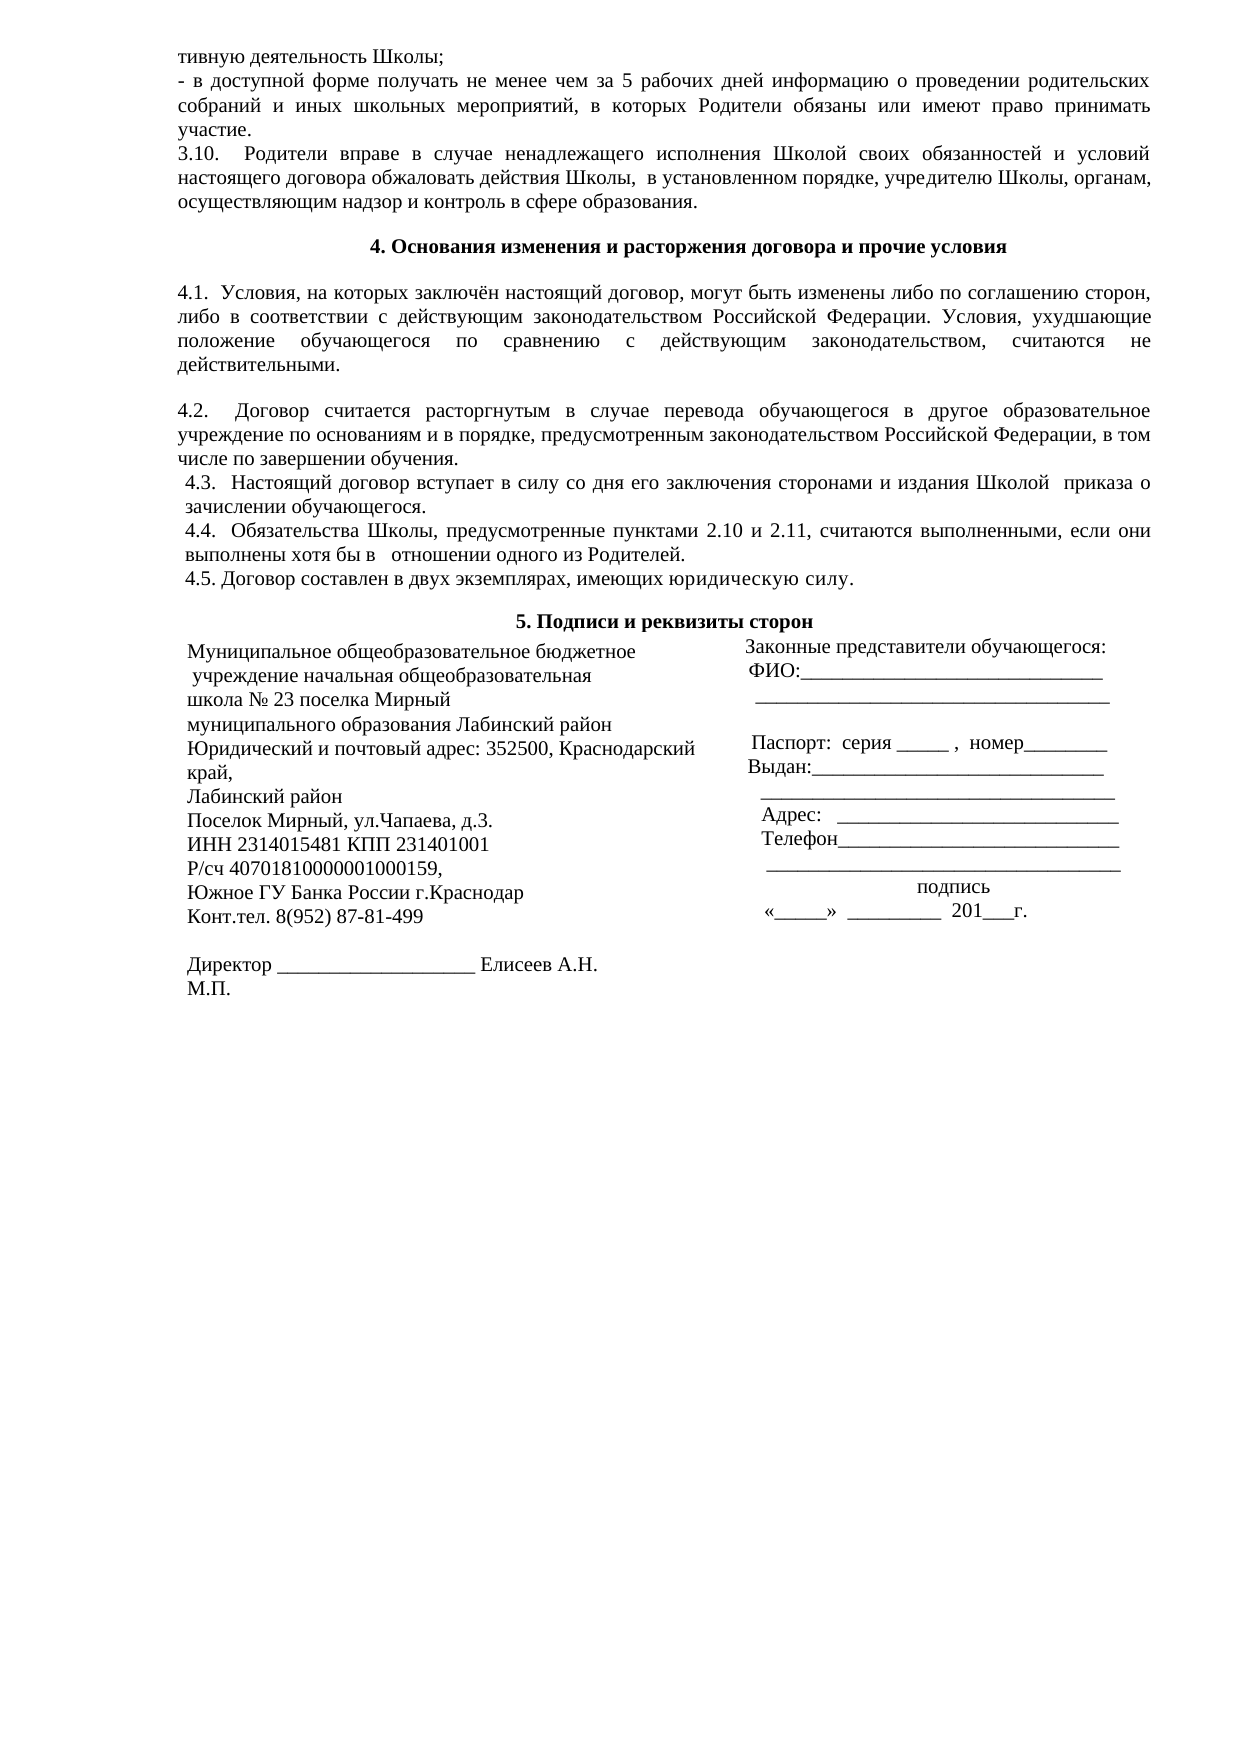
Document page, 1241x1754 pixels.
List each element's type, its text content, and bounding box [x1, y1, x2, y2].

text 4.3. Настоящий договор вступает в силу со дня его заключения сторонами и издания Школой приказа о зачислении обучающегося. [185, 470, 1152, 518]
text Законные представители обучающегося: [729, 633, 1152, 658]
text __________________________________ [729, 850, 1152, 874]
text __________________________________ Адрес: ___________________________ Телефон___________________________ [729, 778, 1152, 850]
text «_____» _________ 201___г. [729, 898, 1152, 922]
text Паспорт: серия _____ , номер________ Выдан:____________________________ [729, 730, 1152, 778]
text 5. Подписи и реквизиты сторон [177, 609, 1152, 633]
text подпись [729, 874, 1152, 898]
text 4. Основания изменения и расторжения договора и прочие условия [177, 234, 1108, 258]
text __________________________________ [729, 682, 1152, 706]
text 3.10. Родители вправе в случае ненадлежащего исполнения Школой своих обязанностей и условий настоящего договора обжаловать действия Школы, в установленном порядке, учредителю Школы, органам, осуществляющим надзор и контроль в сфере образования. [178, 141, 1152, 213]
text 4.4. Обязательства Школы, предусмотренные пунктами 2.10 и 2.11, считаются выполненными, если они выполнены хотя бы в отношении одного из Родителей. [185, 518, 1152, 566]
text 4.5. Договор составлен в двух экземплярах, имеющих юридическую силу. [185, 566, 1152, 590]
text 4.1. Условия, на которых заключён настоящий договор, могут быть изменены либо по соглашению сторон, либо в соответствии с действующим законодательством Российской Федерации. Условия, ухудшающие положение обучающегося по сравнению с действующим законодательством, считаются не действительными. [177, 280, 1152, 376]
text 4.2. Договор считается расторгнутым в случае перевода обучающегося в другое образовательное учреждение по основаниям и в порядке, предусмотренным законодательством Российской Федерации, в том числе по завершении обучения. [177, 397, 1152, 470]
text - в доступной форме получать не менее чем за 5 рабочих дней информацию о проведении родительских собраний и иных школьных мероприятий, в которых Родители обязаны или имеют право принимать участие. [178, 68, 1152, 141]
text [178, 44, 1152, 68]
text ФИО:_____________________________ [729, 658, 1152, 682]
